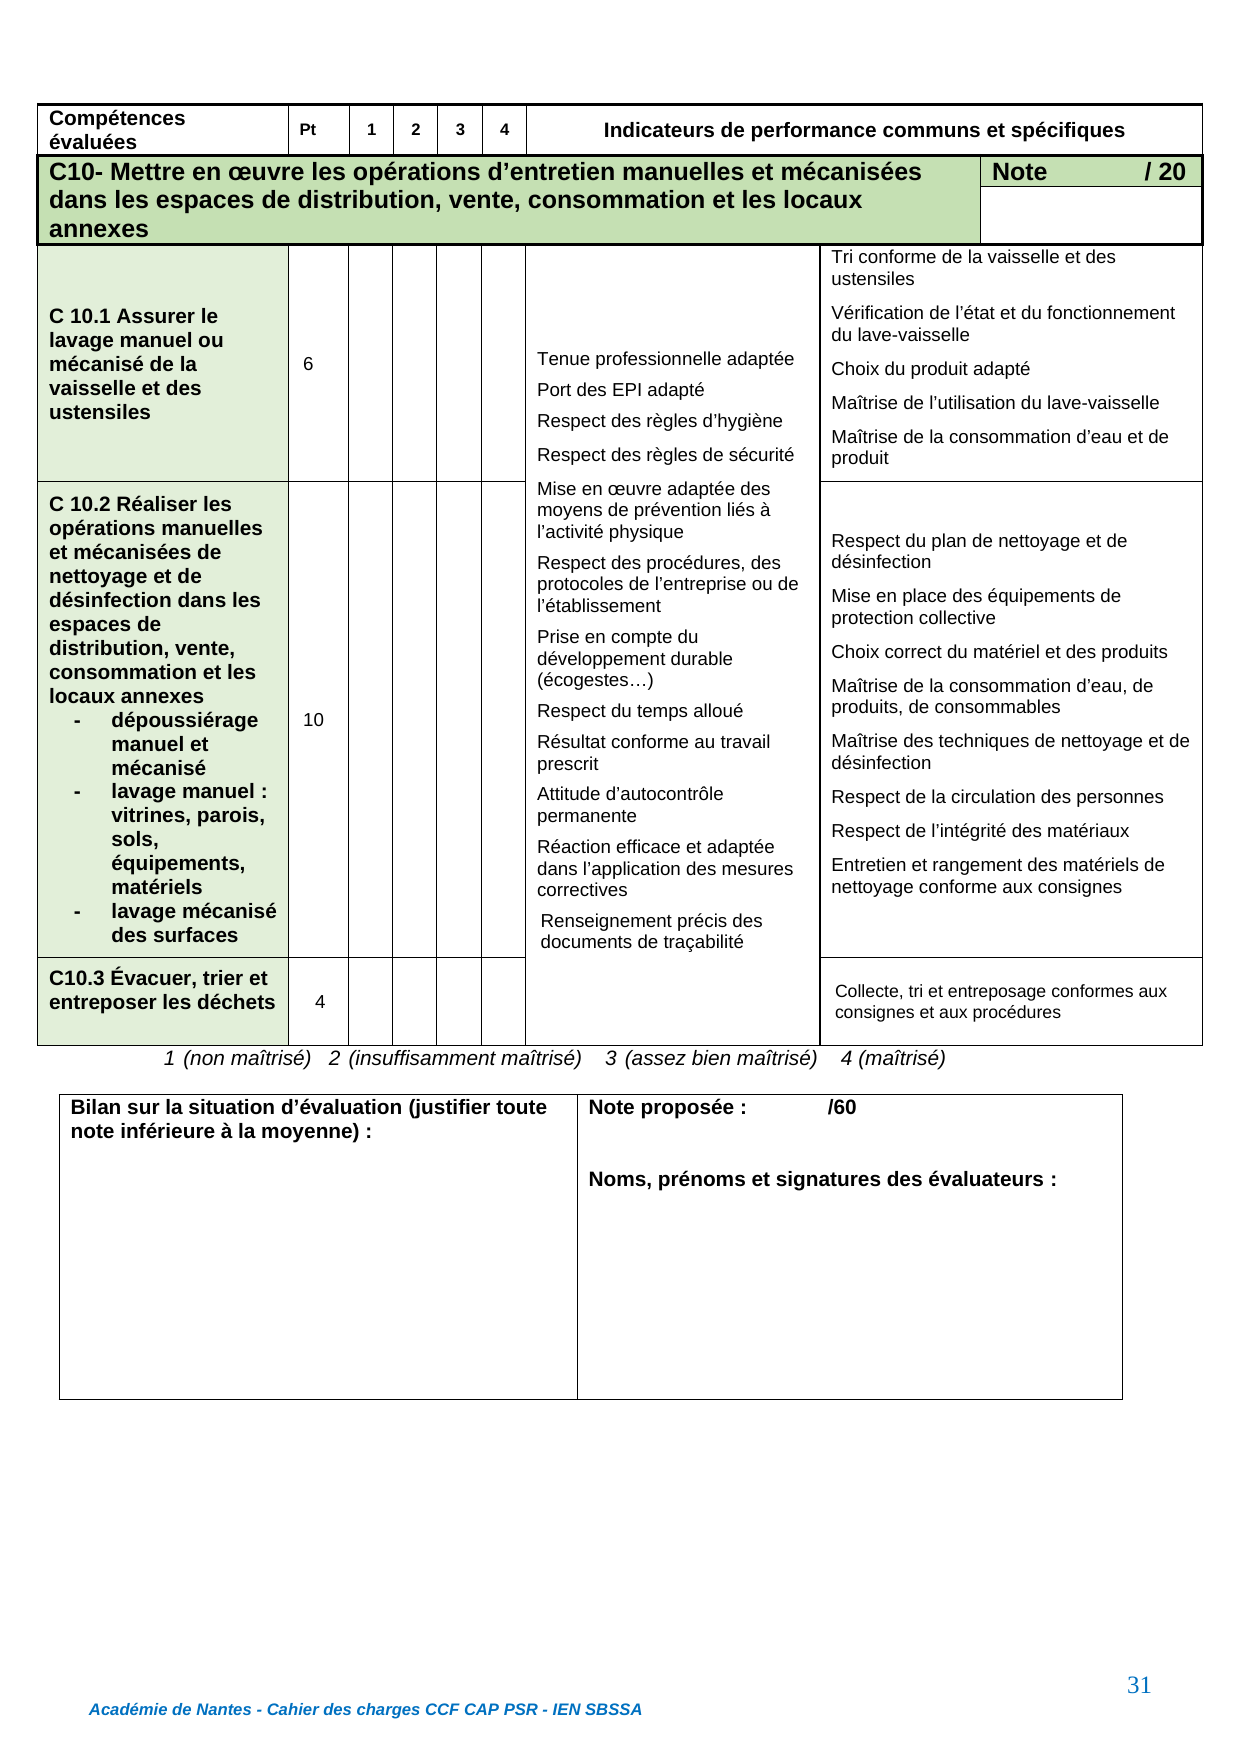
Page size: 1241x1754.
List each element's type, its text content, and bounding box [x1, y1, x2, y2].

table_cell Respect du plan de nettoyage et de désinfection Mise en place des équipements de protection collective Choix correct du matériel et des produits Maîtrise de la consommation d’eau, de produits, de consommables Maîtrise des techniques de nettoyage et de désinfection Respect de la circulation des personnes Respect de l’intégrité des matériaux Entretien et rangement des matériels de nettoyage conforme aux consignes [821, 482, 1202, 957]
table_cell Tenue professionnelle adaptée Port des EPI adapté Respect des règles d’hygiène Respect des règles de sécurité Mise en œuvre adaptée des moyens de prévention liés à l’activité physique Respect des procédures, des protocoles de l’entreprise ou de l’établissement Prise en compte du développement durable (écogestes…) Respect du temps alloué Résultat conforme au travail prescrit Attitude d’autocontrôle permanente Réaction efficace et adaptée dans l’application des mesures correctives Renseignement précis des documents de traçabilité [526, 246, 819, 1045]
table_cell [437, 482, 481, 957]
table_cell 4 [289, 958, 348, 1045]
table_cell Collecte, tri et entreposage conformes aux consignes et aux procédures [821, 958, 1202, 1045]
table_cell [349, 482, 392, 957]
table_cell Tri conforme de la vaisselle et des ustensiles Vérification de l’état et du fonctionnement du lave-vaisselle Choix du produit adapté Maîtrise de l’utilisation du lave-vaisselle Maîtrise de la consommation d’eau et de produit [821, 246, 1202, 481]
table_cell [349, 958, 392, 1045]
table_cell C10- Mettre en œuvre les opérations d’entretien manuelles et mécanisées dans les espaces de distribution, vente, consommation et les locaux annexes [39, 157, 980, 243]
table_cell [482, 246, 525, 481]
table_header Compétences évaluées [38, 106, 288, 154]
table_header Note proposée : /60 Noms, prénoms et signatures des évaluateurs : [578, 1095, 1122, 1398]
table_header 2 [394, 106, 437, 154]
table_header 4 [483, 106, 526, 154]
table_cell C10.3 Évacuer, trier et entreposer les déchets [38, 958, 288, 1045]
table_cell [437, 246, 481, 481]
table_cell [393, 958, 436, 1045]
table_header 1 [350, 106, 393, 154]
table_cell Note / 20 [981, 157, 1201, 186]
table_cell [349, 246, 392, 481]
table_cell [393, 246, 436, 481]
table_header Pt [289, 106, 349, 154]
table_cell [482, 482, 525, 957]
table_cell [393, 482, 436, 957]
table_header 3 [438, 106, 482, 154]
table_cell 10 [289, 482, 348, 957]
table_cell C 10.2 Réaliser les opérations manuelles et mécanisées de nettoyage et de désinfection dans les espaces de distribution, vente, consommation et les locaux annexes dépoussiérage manuel et mécanisé lavage manuel : vitrines, parois, sols, équipements, matériels lavage mécanisé des surfaces [38, 482, 288, 957]
list 1 (non maîtrisé) 2 (insuffisamment maîtrisé) 3 (assez bien maîtrisé) 4 (maîtrisé) [164, 1046, 1152, 1070]
table_cell [981, 187, 1201, 243]
table_header Bilan sur la situation d’évaluation (justifier toute note inférieure à la moyenne) : [60, 1095, 577, 1398]
table_cell C 10.1 Assurer le lavage manuel ou mécanisé de la vaisselle et des ustensiles [38, 246, 288, 481]
table_header Indicateurs de performance communs et spécifiques [527, 106, 1202, 154]
table_cell [437, 958, 481, 1045]
table_cell 6 [289, 246, 348, 481]
table_cell [482, 958, 525, 1045]
